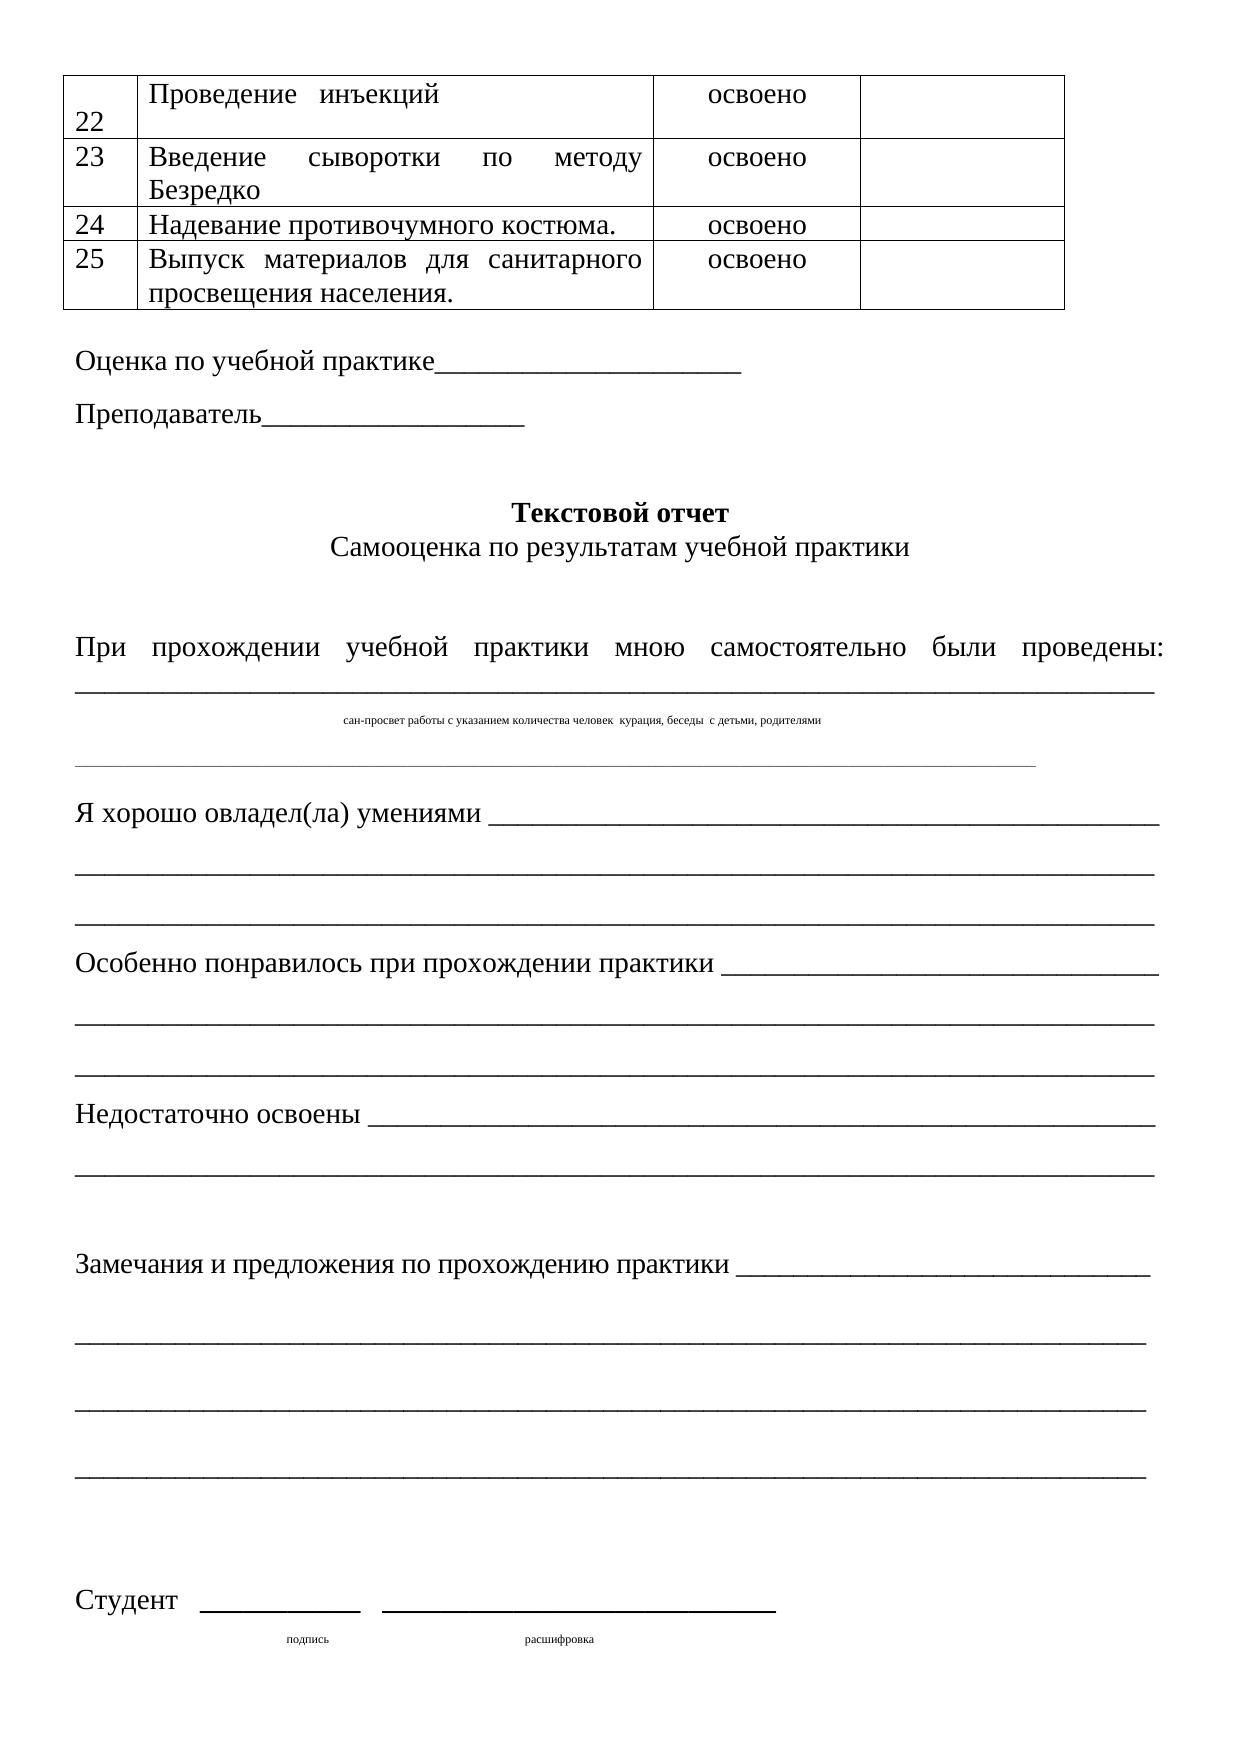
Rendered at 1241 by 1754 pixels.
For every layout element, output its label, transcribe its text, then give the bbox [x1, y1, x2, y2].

text Самооценка по результатам учебной практики [75, 529, 1165, 563]
table_cell Надевание противочумного костюма. [138, 207, 653, 240]
table_cell освоено [654, 241, 860, 308]
table_cell Введение сыворотки по методу Безредко [138, 139, 653, 206]
text __________________________________________________________________________ [75, 996, 1165, 1029]
text ___________________________________________________________________________ [75, 1381, 1165, 1414]
table_cell Проведение инъекций [138, 76, 653, 138]
text подпись расшифровка [75, 1632, 1165, 1656]
table_cell 22 [64, 76, 137, 138]
text Преподаватель__________________ [75, 396, 1165, 429]
text Я хорошо овладел(ла) умениями ______________________________________________ [75, 795, 1165, 828]
table_cell освоено [654, 139, 860, 206]
text При прохождении учебной практики мною самостоятельно были проведены: __________________________________________________________________________ [75, 629, 1165, 697]
text __________________________________________________________________________ [75, 895, 1165, 929]
table_cell 24 [64, 207, 137, 240]
table_cell освоено [654, 207, 860, 240]
table_cell [861, 207, 1064, 240]
table_cell Выпуск материалов для санитарного просвещения населения. [138, 241, 653, 308]
text _______________________________________________________________________________________________________________________________________________________________ [75, 754, 1165, 778]
subtitle Текстовой отчет [75, 496, 1165, 529]
text __________________________________________________________________________ [75, 845, 1165, 878]
text ___________________________________________________________________________ [75, 1314, 1165, 1347]
table_cell 25 [64, 241, 137, 308]
table_cell освоено [654, 76, 860, 138]
table_cell [861, 139, 1064, 206]
table_cell 23 [64, 139, 137, 206]
text Особенно понравилось при прохождении практики ______________________________ [75, 945, 1165, 979]
text Недостаточно освоены ______________________________________________________ [75, 1096, 1165, 1129]
text Студент ___________ ___________________________ [75, 1582, 1165, 1615]
table_cell [861, 76, 1064, 138]
text __________________________________________________________________________ [75, 1046, 1165, 1079]
text Замечания и предложения по прохождению практики _____________________________ [75, 1247, 1165, 1280]
text сан-просвет работы с указанием количества человек курация, беседы с детьми, родителями [75, 713, 1165, 737]
text Оценка по учебной практике_____________________ [75, 343, 1165, 377]
text ___________________________________________________________________________ [75, 1448, 1165, 1481]
table_cell [861, 241, 1064, 308]
text __________________________________________________________________________ [75, 1146, 1165, 1180]
